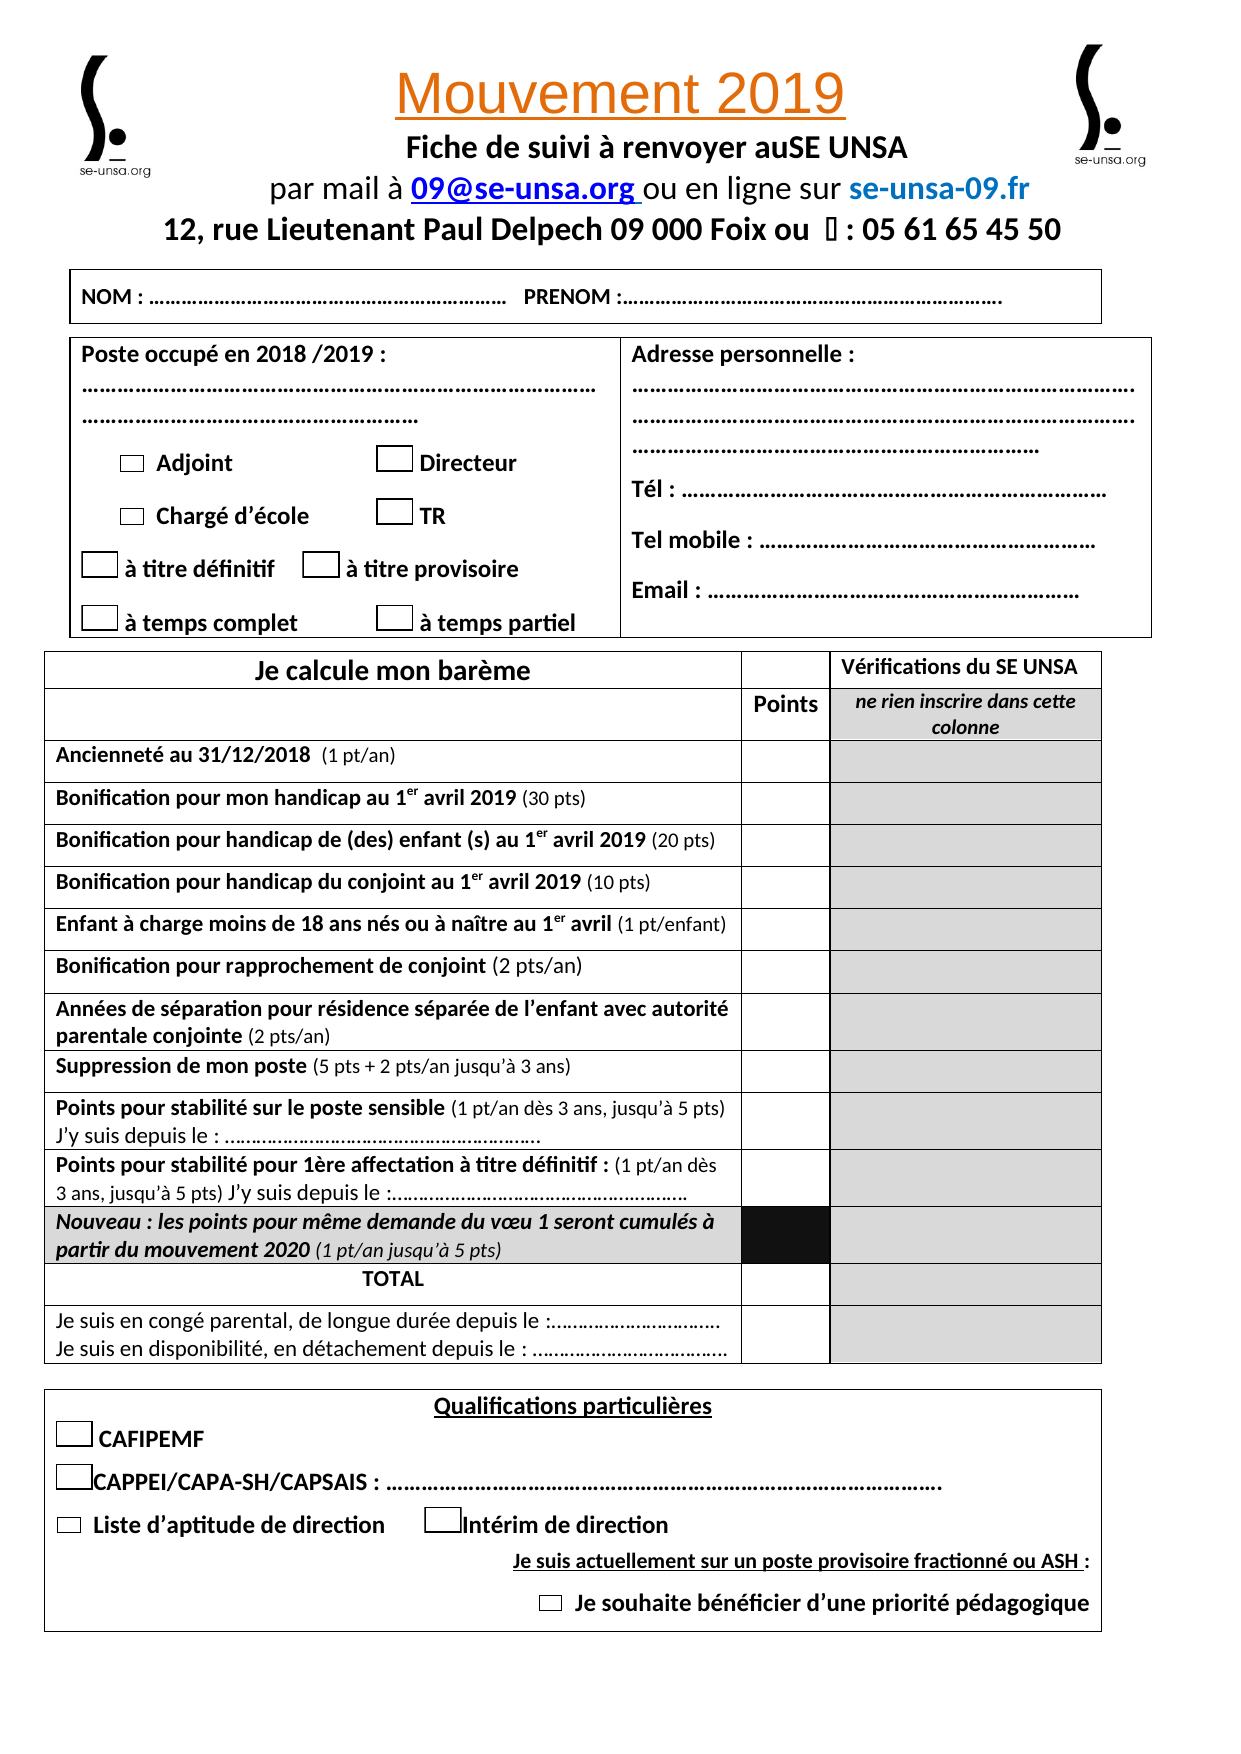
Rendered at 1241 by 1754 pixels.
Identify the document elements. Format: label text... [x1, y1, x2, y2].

table_cell Bonification pour mon handicap au 1er avril 2019 (30 pts) [45, 783, 741, 824]
text Mouvement 2019 [166, 59, 1054, 126]
picture [1054, 34, 1161, 177]
table_cell [742, 951, 829, 993]
table_cell [742, 1051, 829, 1092]
table_cell [742, 1306, 829, 1362]
table_cell Points [742, 689, 829, 739]
table_cell [742, 783, 829, 824]
table_cell [742, 867, 829, 908]
table_cell Je suis en congé parental, de longue durée depuis le :………………………….. Je suis en disponibilité, en détachement depuis le : ………………………………. [45, 1306, 741, 1362]
table_cell Bonification pour handicap de (des) enfant (s) au 1er avril 2019 (20 pts) [45, 825, 741, 866]
table_cell [742, 1264, 829, 1305]
table_cell [831, 1306, 1101, 1362]
table_cell [831, 1264, 1101, 1305]
table_cell [831, 951, 1101, 993]
table_cell ne rien inscrire dans cette colonne [831, 689, 1101, 739]
table_cell TOTAL [45, 1264, 741, 1305]
table_cell [742, 825, 829, 866]
table_header Qualifications particulières CAFIPEMF CAPPEI/CAPA-SH/CAPSAIS : …………………………………………………………………………………. Liste d’aptitude de direction Intérim de direction Je suis actuellement sur un poste provisoire fractionné ou ASH : Je souhaite bénéficier d’une priorité pédagogique [45, 1390, 1101, 1631]
table_cell [45, 689, 741, 739]
table_header Poste occupé en 2018 /2019 : ……………………………………………………………………………………………………………………………… Adjoint Directeur Chargé d’école TR à titre définitif à titre provisoire à temps complet à temps partiel [71, 338, 620, 637]
table_header Je calcule mon barème [45, 652, 741, 688]
table_cell [831, 1150, 1101, 1206]
table_cell Bonification pour rapprochement de conjoint (2 pts/an) [45, 951, 741, 993]
table_cell [831, 867, 1101, 908]
table_cell [742, 909, 829, 950]
table_cell Suppression de mon poste (5 pts + 2 pts/an jusqu’à 3 ans) [45, 1051, 741, 1092]
table_cell [831, 783, 1101, 824]
text Fiche de suivi à renvoyer auSE UNSA [166, 126, 1054, 167]
text par mail à 09@se-unsa.org ou en ligne sur se-unsa-09.fr [148, 167, 1152, 208]
table_cell Années de séparation pour résidence séparée de l’enfant avec autorité parentale conjointe (2 pts/an) [45, 994, 741, 1050]
table_cell [831, 741, 1101, 782]
table_cell Nouveau : les points pour même demande du vœu 1 seront cumulés à partir du mouvement 2020 (1 pt/an jusqu’à 5 pts) [45, 1207, 741, 1263]
text 12, rue Lieutenant Paul Delpech 09 000 Foix ou : 05 61 65 45 50 [162, 208, 1152, 248]
picture [59, 45, 166, 188]
table_cell [742, 1150, 829, 1206]
table_cell [742, 741, 829, 782]
table_header Vérifications du SE UNSA [831, 652, 1101, 688]
table_cell [831, 1207, 1101, 1263]
table_cell [831, 825, 1101, 866]
table_header [742, 652, 829, 688]
table_cell [742, 1207, 829, 1263]
table_cell [831, 1051, 1101, 1092]
table_cell Points pour stabilité pour 1ère affectation à titre définitif : (1 pt/an dès 3 ans, jusqu’à 5 pts) J’y suis depuis le :……………………………………….………. [45, 1150, 741, 1206]
table_cell Ancienneté au 31/12/2018 (1 pt/an) [45, 741, 741, 782]
table_cell Enfant à charge moins de 18 ans nés ou à naître au 1er avril (1 pt/enfant) [45, 909, 741, 950]
table_cell Points pour stabilité sur le poste sensible (1 pt/an dès 3 ans, jusqu’à 5 pts) J’y suis depuis le : …………………………………………………… [45, 1093, 741, 1149]
table_cell [742, 1093, 829, 1149]
table_cell [831, 1093, 1101, 1149]
table_cell [831, 909, 1101, 950]
table_cell Bonification pour handicap du conjoint au 1er avril 2019 (10 pts) [45, 867, 741, 908]
table_cell [831, 994, 1101, 1050]
table_header Adresse personnelle : ………………………………………………………………………….………………………………………………………………………….…………………………………………………………… Tél : ……………………………………………………………… Tel mobile : ………………………………………………… Email : ……………………………………………………… [621, 338, 1151, 637]
table_cell [742, 994, 829, 1050]
table_header NOM : ………………………………………………………… PRENOM :……………………………………………………………. [71, 270, 1101, 323]
